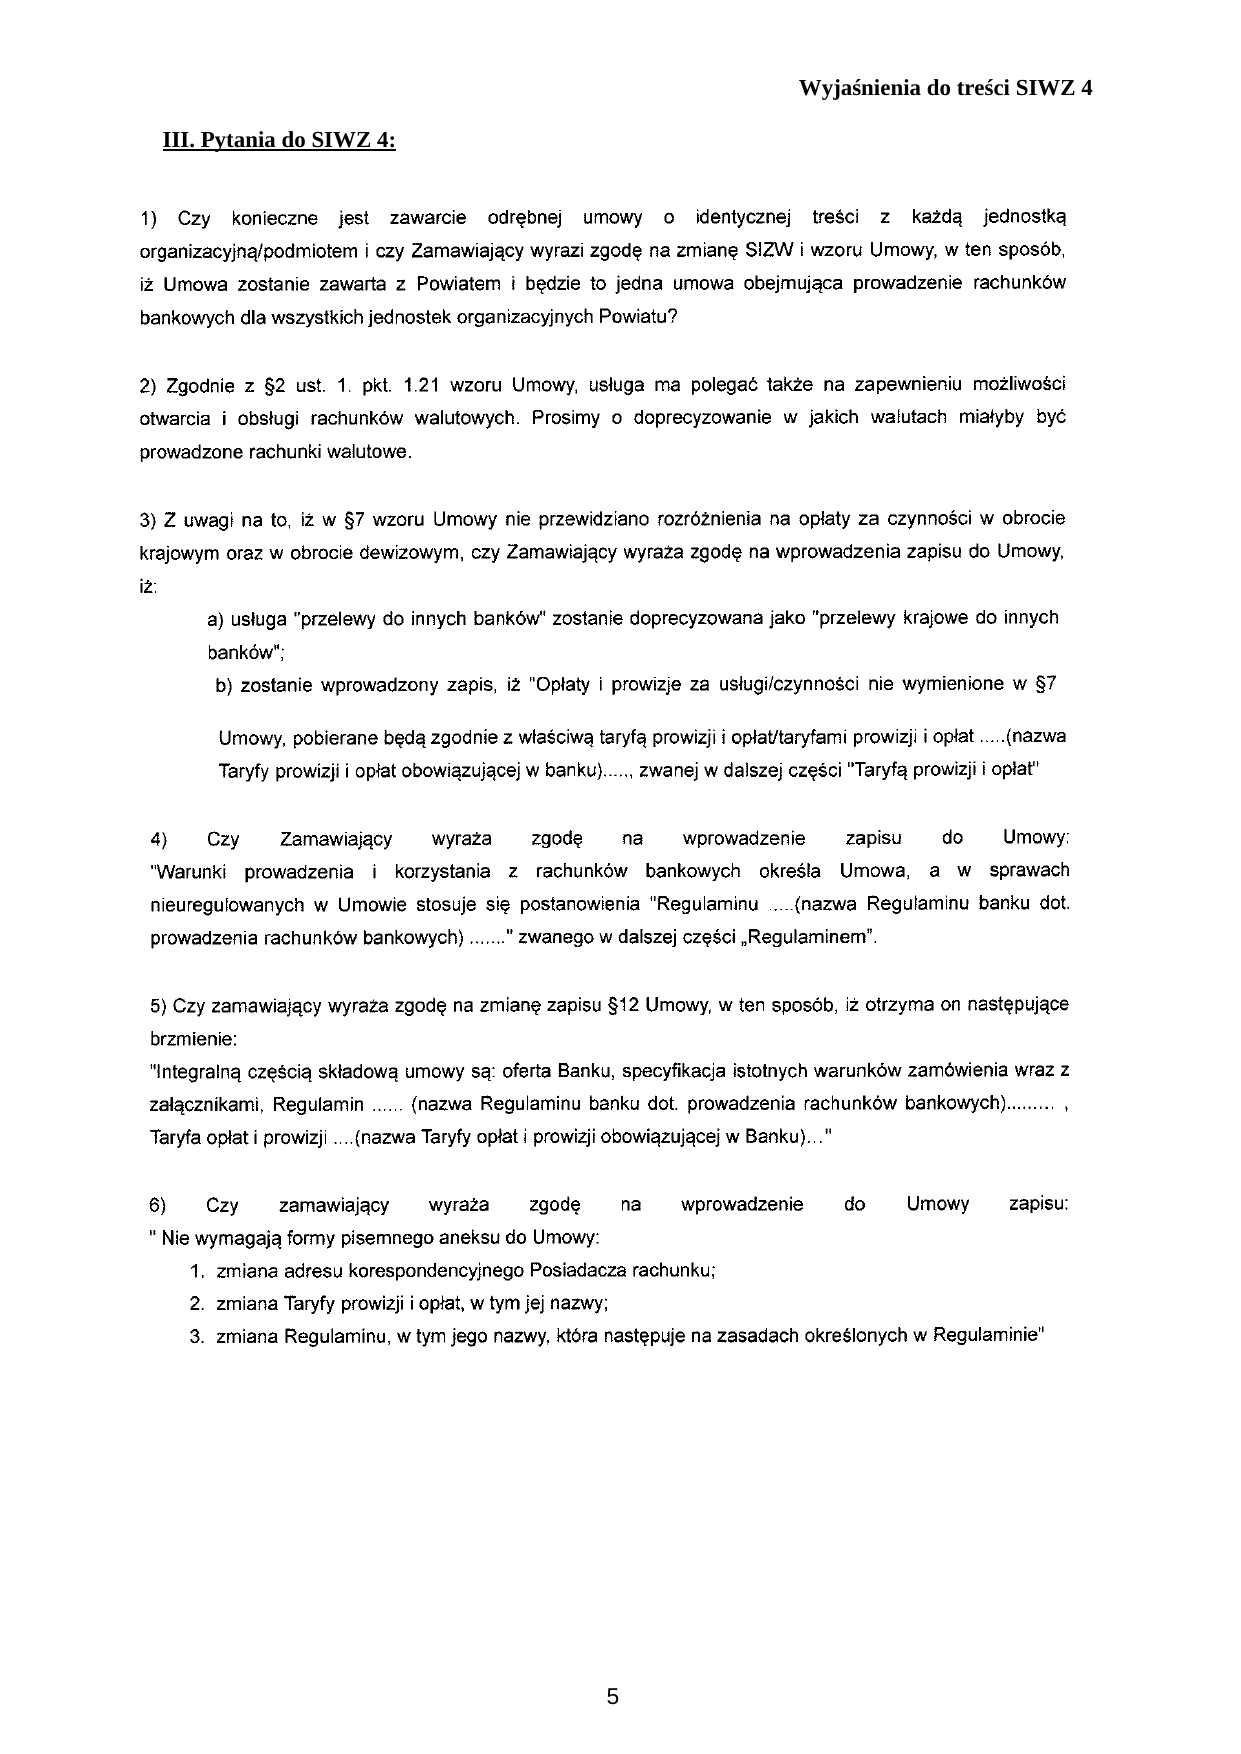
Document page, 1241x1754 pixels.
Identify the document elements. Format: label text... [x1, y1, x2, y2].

text Wyjaśnienia do treści SIWZ 4 [133, 74, 1093, 100]
text III. Pytania do SIWZ 4: [162, 127, 1093, 153]
